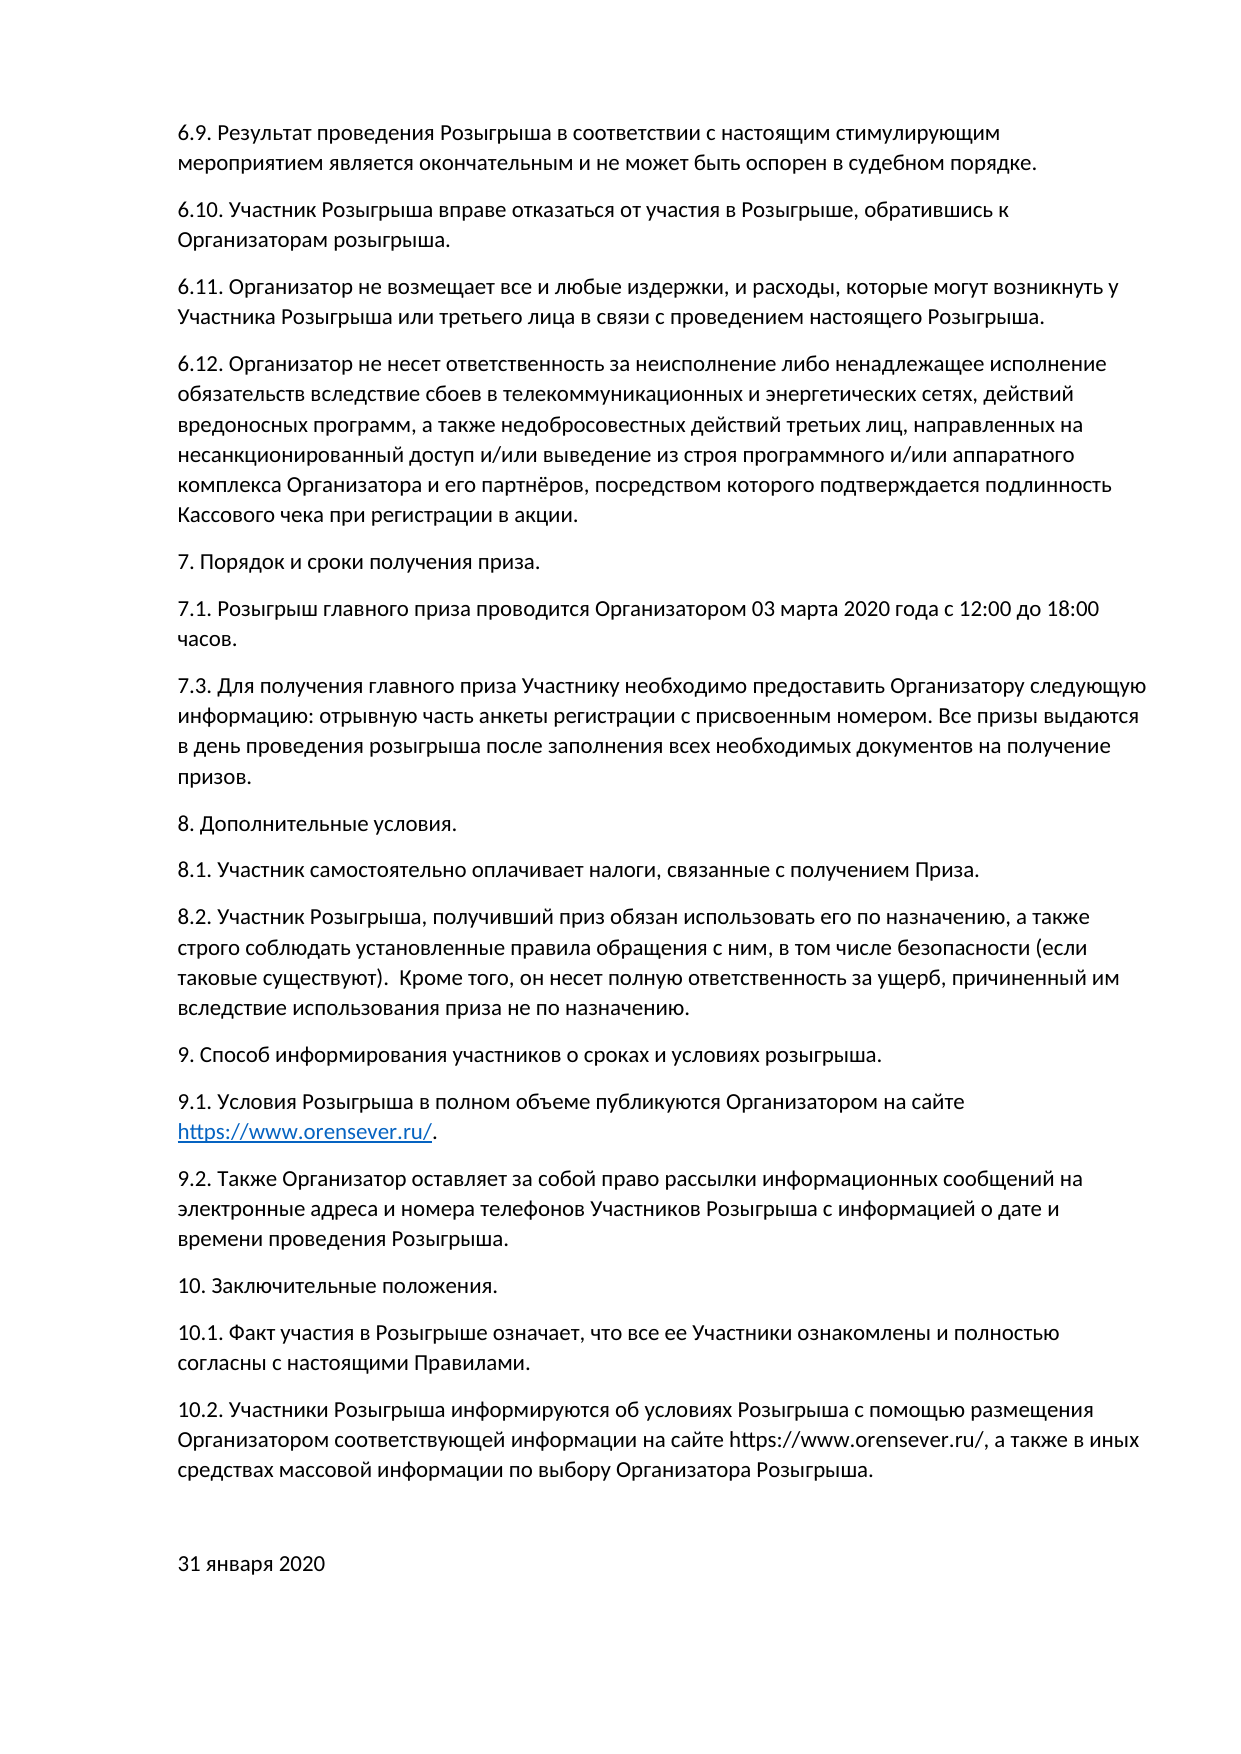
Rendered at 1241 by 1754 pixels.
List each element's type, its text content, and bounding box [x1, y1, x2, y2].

text 6.10. Участник Розыгрыша вправе отказаться от участия в Розыгрыше, обратившись к Организаторам розыгрыша. [177, 195, 1152, 253]
text 8.1. Участник самостоятельно оплачивает налоги, связанные с получением Приза. [177, 856, 1152, 884]
text 9. Способ информирования участников о сроках и условиях розыгрыша. [177, 1040, 1152, 1068]
text 7.1. Розыгрыш главного приза проводится Организатором 03 марта 2020 года с 12:00 до 18:00 часов. [177, 594, 1152, 652]
text 7.3. Для получения главного приза Участнику необходимо предоставить Организатору следующую информацию: отрывную часть анкеты регистрации с присвоенным номером. Все призы выдаются в день проведения розыгрыша после заполнения всех необходимых документов на получение призов. [177, 671, 1152, 790]
text 7. Порядок и сроки получения приза. [177, 547, 1152, 575]
text 10. Заключительные положения. [177, 1271, 1152, 1299]
text 31 января 2020 [177, 1549, 1152, 1577]
text 9.1. Условия Розыгрыша в полном объеме публикуются Организатором на сайте https://www.orensever.ru/. [177, 1087, 1152, 1145]
text 8.2. Участник Розыгрыша, получивший приз обязан использовать его по назначению, а также строго соблюдать установленные правила обращения с ним, в том числе безопасности (если таковые существуют). Кроме того, он несет полную ответственность за ущерб, причиненный им вследствие использования приза не по назначению. [177, 902, 1152, 1021]
text 6.9. Результат проведения Розыгрыша в соответствии с настоящим стимулирующим мероприятием является окончательным и не может быть оспорен в судебном порядке. [177, 118, 1152, 176]
text 9.2. Также Организатор оставляет за собой право рассылки информационных сообщений на электронные адреса и номера телефонов Участников Розыгрыша с информацией о дате и времени проведения Розыгрыша. [177, 1164, 1152, 1252]
text 10.1. Факт участия в Розыгрыше означает, что все ее Участники ознакомлены и полностью согласны с настоящими Правилами. [177, 1318, 1152, 1376]
text 6.11. Организатор не возмещает все и любые издержки, и расходы, которые могут возникнуть у Участника Розыгрыша или третьего лица в связи с проведением настоящего Розыгрыша. [177, 272, 1152, 331]
text 10.2. Участники Розыгрыша информируются об условиях Розыгрыша с помощью размещения Организатором соответствующей информации на сайте https://www.orensever.ru/, а также в иных средствах массовой информации по выбору Организатора Розыгрыша. [177, 1395, 1152, 1484]
text 6.12. Организатор не несет ответственность за неисполнение либо ненадлежащее исполнение обязательств вследствие сбоев в телекоммуникационных и энергетических сетях, действий вредоносных программ, а также недобросовестных действий третьих лиц, направленных на несанкционированный доступ и/или выведение из строя программного и/или аппаратного комплекса Организатора и его партнёров, посредством которого подтверждается подлинность Кассового чека при регистрации в акции. [177, 349, 1152, 528]
text 8. Дополнительные условия. [177, 809, 1152, 837]
